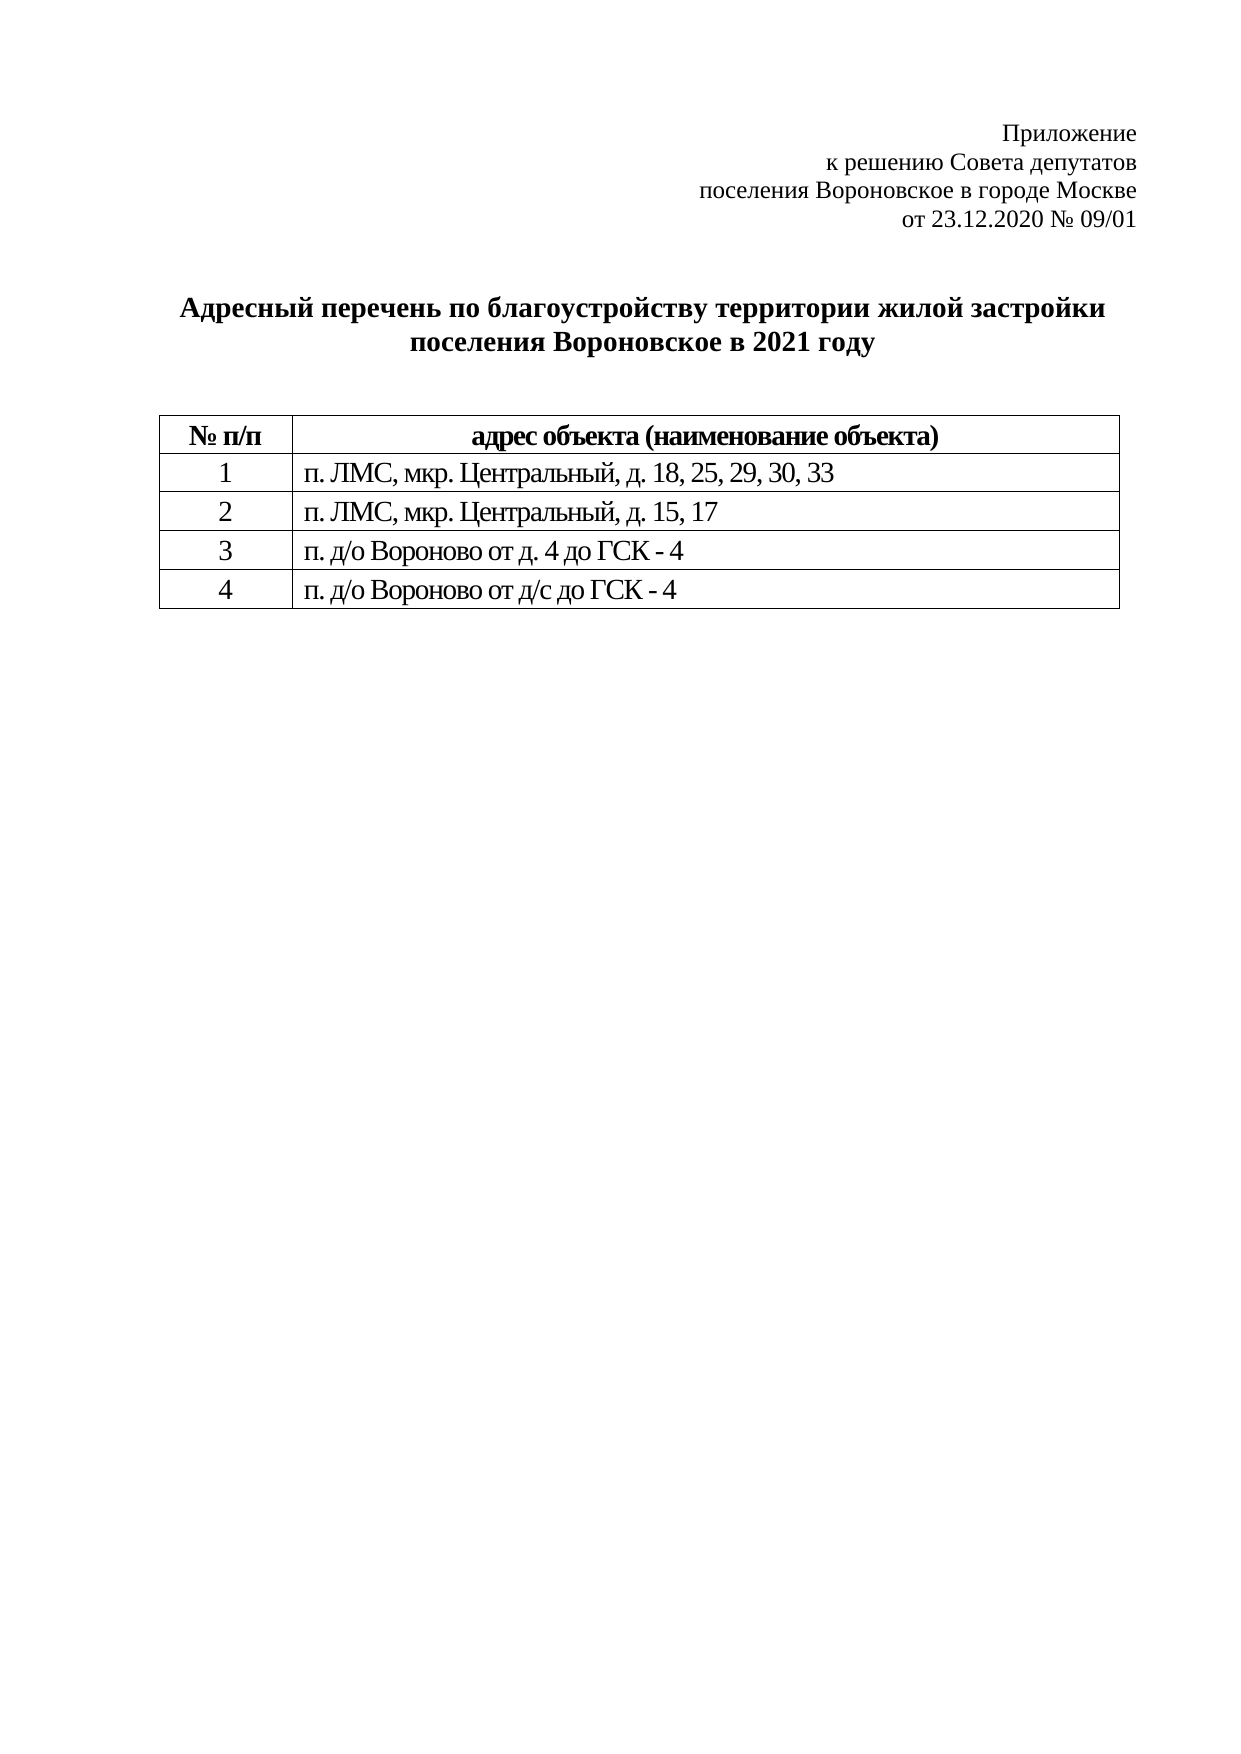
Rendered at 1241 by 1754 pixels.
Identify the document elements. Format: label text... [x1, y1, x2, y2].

table_cell п. ЛМС, мкр. Центральный, д. 18, 25, 29, 30, 33 [293, 454, 1119, 491]
text к решению Совета депутатов [133, 147, 1137, 176]
table_cell п. д/о Вороново от д/с до ГСК - 4 [293, 570, 1119, 608]
text Адресный перечень по благоустройству территории жилой застройки поселения Вороновское в 2021 году [133, 291, 1152, 358]
table_cell 2 [160, 492, 292, 530]
table_cell 4 [160, 570, 292, 608]
table_cell 1 [160, 454, 292, 491]
table_cell 3 [160, 531, 292, 569]
table_cell п. ЛМС, мкр. Центральный, д. 15, 17 [293, 492, 1119, 530]
table_header адрес объекта (наименование объекта) [293, 416, 1119, 453]
table_cell п. д/о Вороново от д. 4 до ГСК - 4 [293, 531, 1119, 569]
text от 23.12.2020 № 09/01 [133, 204, 1137, 233]
table_header № п/п [160, 416, 292, 453]
text поселения Вороновское в городе Москве [133, 176, 1137, 204]
text Приложение [133, 118, 1137, 147]
